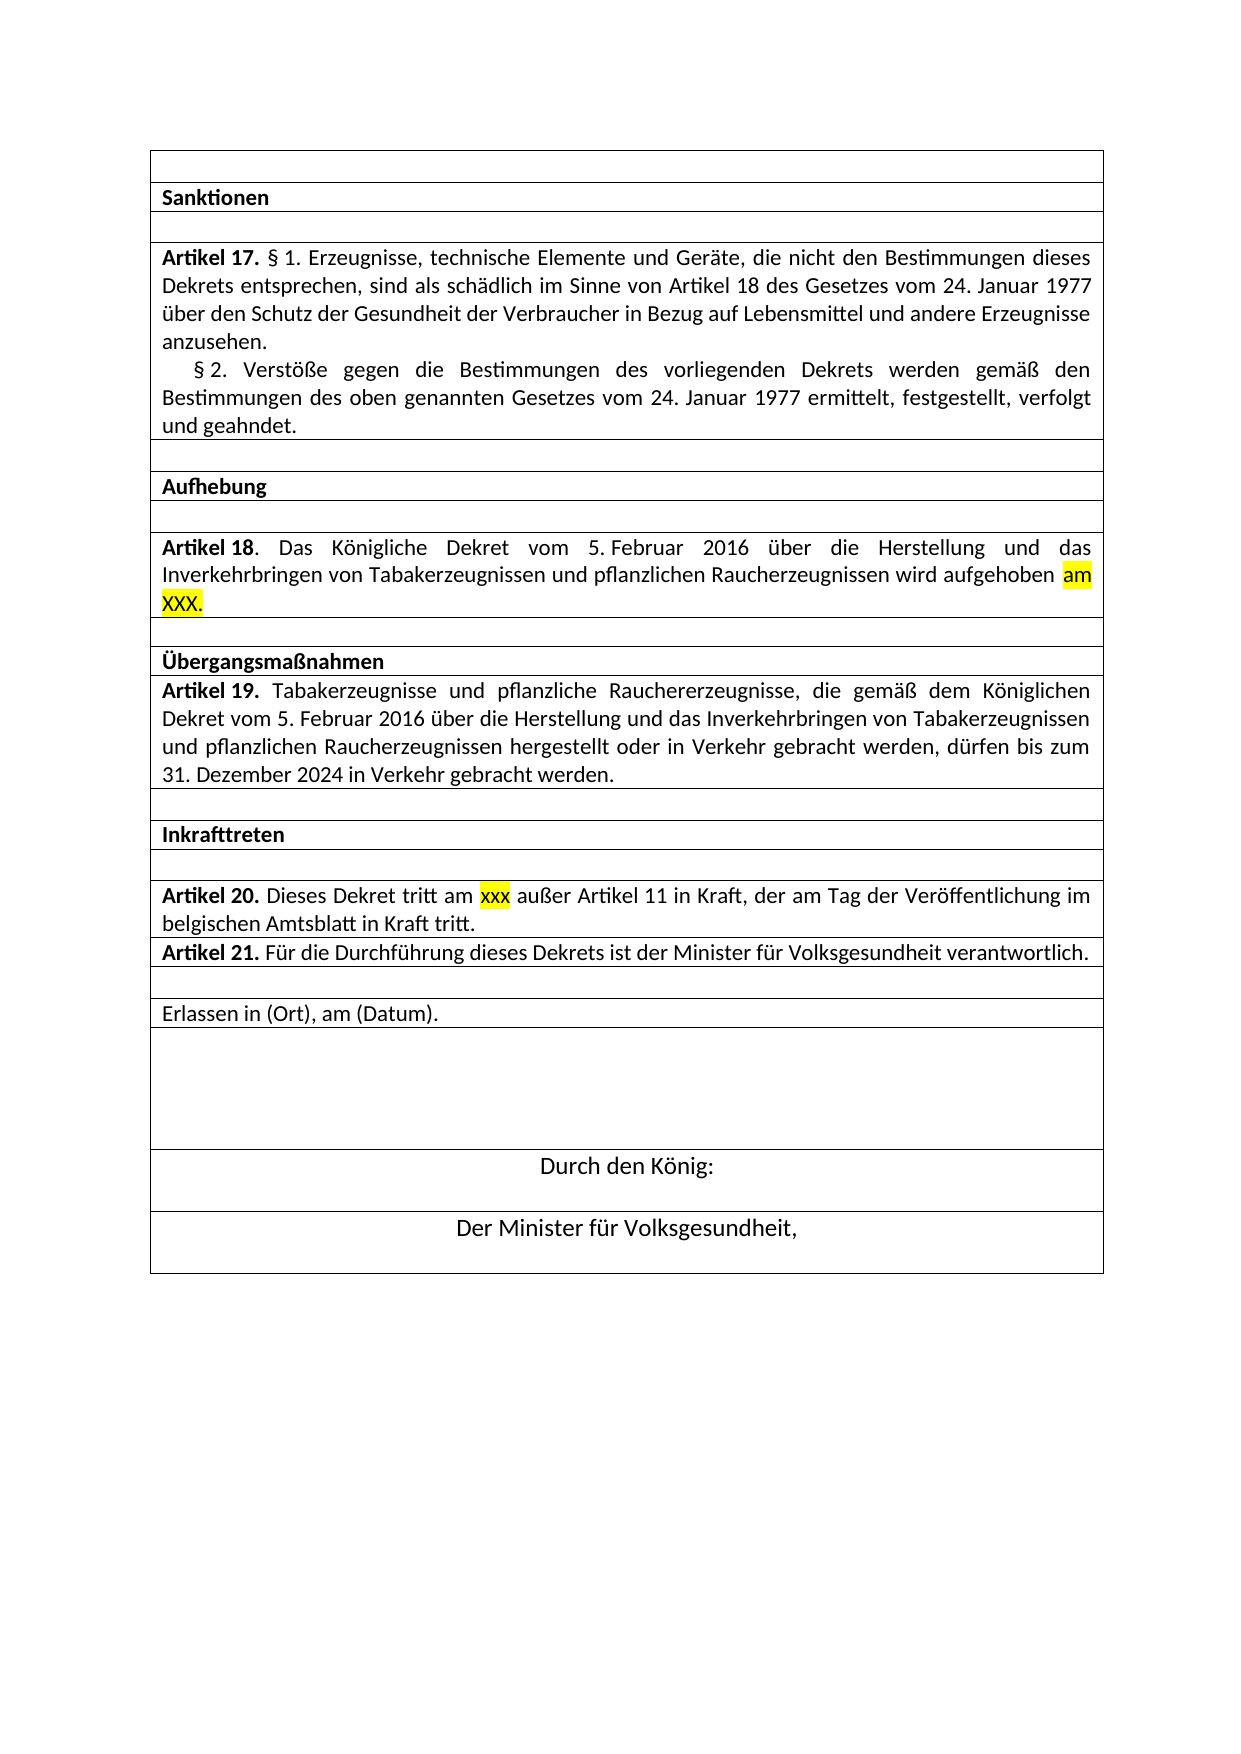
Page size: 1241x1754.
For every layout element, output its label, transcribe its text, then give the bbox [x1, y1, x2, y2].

table_cell Artikel 17. § 1. Erzeugnisse, technische Elemente und Geräte, die nicht den Bestimmungen dieses Dekrets entsprechen, sind als schädlich im Sinne von Artikel 18 des Gesetzes vom 24. Januar 1977 über den Schutz der Gesundheit der Verbraucher in Bezug auf Lebensmittel und andere Erzeugnisse anzusehen. § 2. Verstöße gegen die Bestimmungen des vorliegenden Dekrets werden gemäß den Bestimmungen des oben genannten Gesetzes vom 24. Januar 1977 ermittelt, festgestellt, verfolgt und geahndet. [151, 243, 1103, 439]
table_cell Artikel 20. Dieses Dekret tritt am xxx außer Artikel 11 in Kraft, der am Tag der Veröffentlichung im belgischen Amtsblatt in Kraft tritt. [151, 881, 1103, 937]
table_cell [151, 1028, 1103, 1149]
table_cell Artikel 21. Für die Durchführung dieses Dekrets ist der Minister für Volksgesundheit verantwortlich. [151, 938, 1103, 966]
table_cell Sanktionen [151, 183, 1103, 211]
table_cell Durch den König: [151, 1150, 1103, 1211]
table_cell [151, 618, 1103, 646]
table_cell Aufhebung [151, 472, 1103, 500]
table_cell Der Minister für Volksgesundheit, [151, 1212, 1103, 1273]
table_cell [151, 151, 1103, 182]
table_cell [151, 789, 1103, 819]
table_cell [151, 212, 1103, 242]
table_cell Artikel 19. Tabakerzeugnisse und pflanzliche Rauchererzeugnisse, die gemäß dem Königlichen Dekret vom 5. Februar 2016 über die Herstellung und das Inverkehrbringen von Tabakerzeugnissen und pflanzlichen Raucherzeugnissen hergestellt oder in Verkehr gebracht werden, dürfen bis zum 31. Dezember 2024 in Verkehr gebracht werden. [151, 676, 1103, 788]
table_cell [151, 440, 1103, 471]
table_cell Erlassen in (Ort), am (Datum). [151, 999, 1103, 1027]
table_cell [151, 967, 1103, 998]
table_cell Inkrafttreten [151, 821, 1103, 848]
table_cell [151, 501, 1103, 532]
table_cell Artikel 18. Das Königliche Dekret vom 5. Februar 2016 über die Herstellung und das Inverkehrbringen von Tabakerzeugnissen und pflanzlichen Raucherzeugnissen wird aufgehoben am XXX. [151, 533, 1103, 617]
table_cell [151, 850, 1103, 880]
table_cell Übergangsmaßnahmen [151, 647, 1103, 675]
